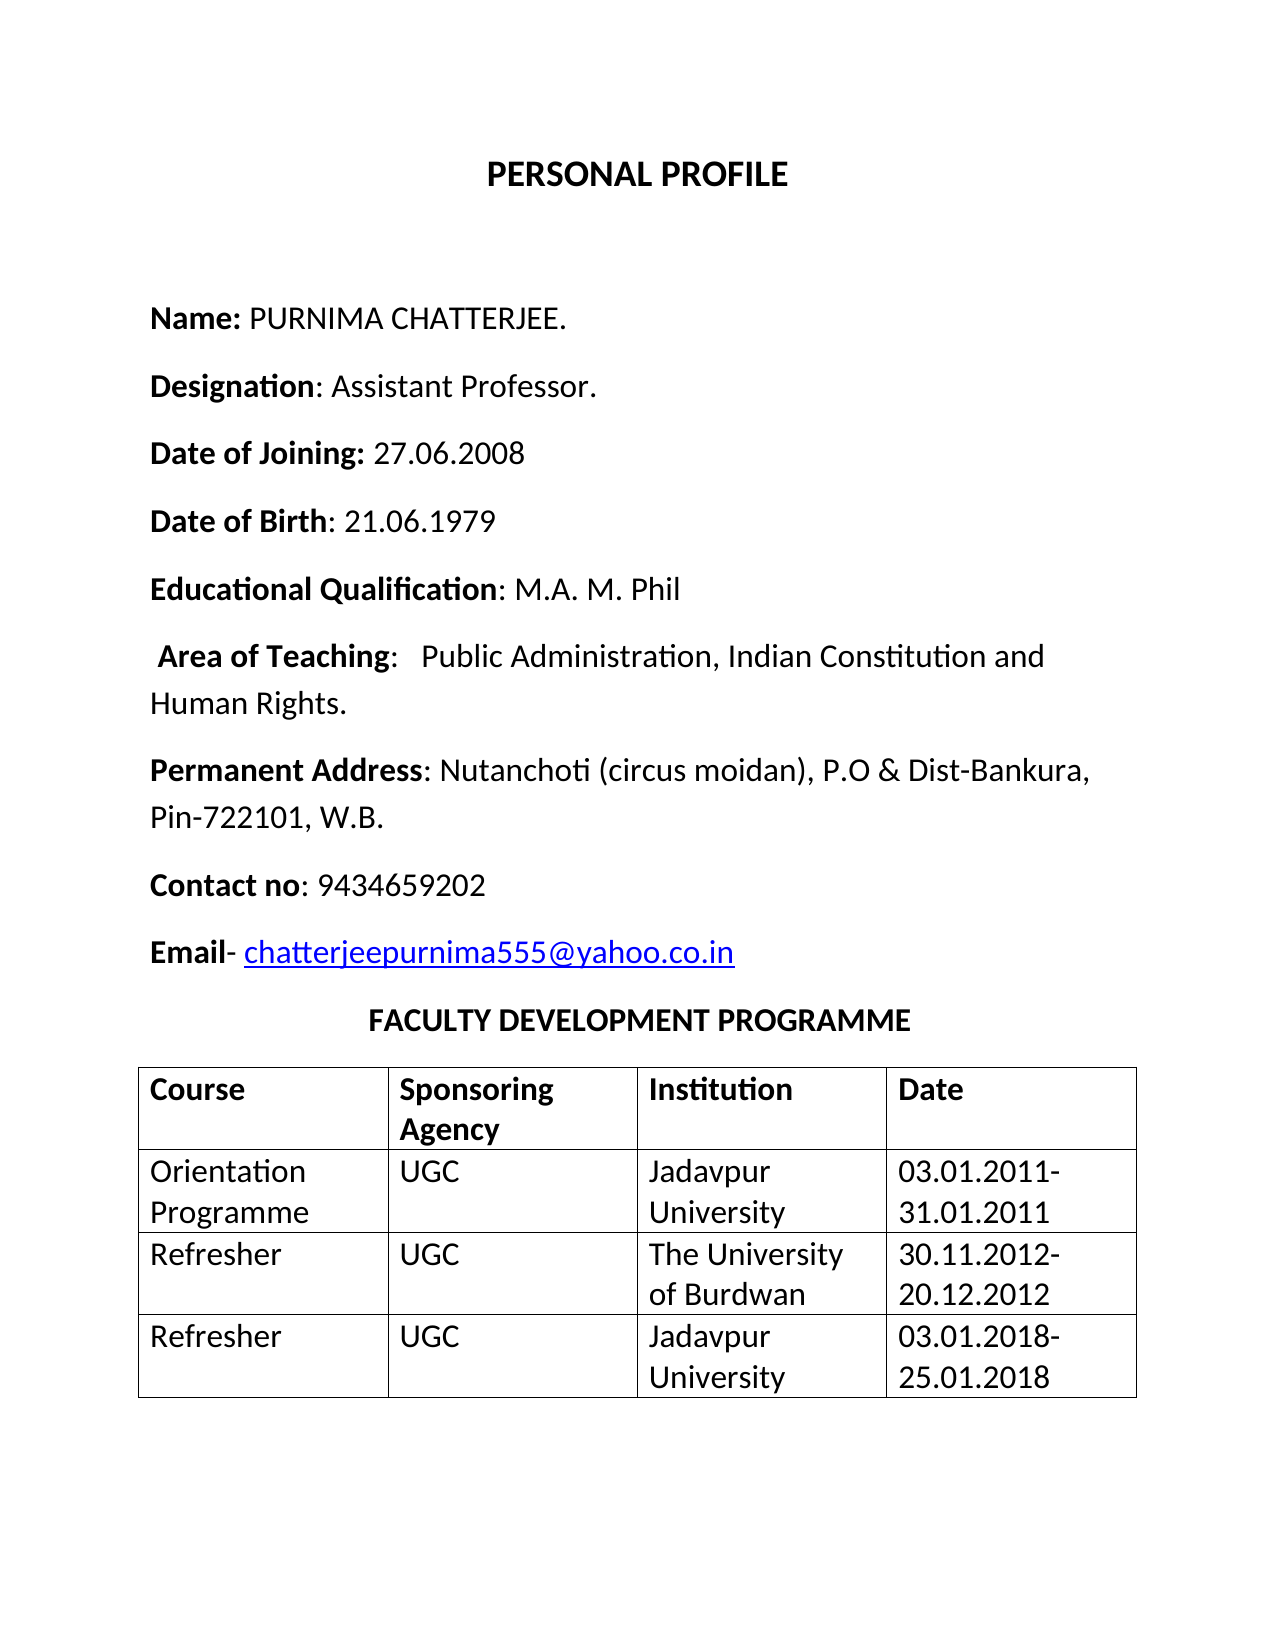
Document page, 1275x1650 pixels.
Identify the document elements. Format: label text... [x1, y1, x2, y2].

table_header Sponsoring Agency [389, 1068, 637, 1149]
table_cell Refresher [139, 1233, 388, 1314]
table_cell 03.01.2018- 25.01.2018 [887, 1315, 1136, 1397]
text Educational Qualification: M.A. M. Phil [150, 567, 1125, 608]
table_header Institution [638, 1068, 886, 1149]
text Designation: Assistant Professor. [150, 365, 1125, 405]
table_header Date [887, 1068, 1136, 1149]
text Permanent Address: Nutanchoti (circus moidan), P.O & Dist-Bankura, Pin-722101, W.B. [150, 749, 1125, 837]
text Date of Birth: 21.06.1979 [150, 500, 1125, 541]
table_cell The University of Burdwan [638, 1233, 886, 1314]
table_cell Jadavpur University [638, 1150, 886, 1232]
table_cell UGC [389, 1233, 637, 1314]
table_header Course [139, 1068, 388, 1149]
table_cell Jadavpur University [638, 1315, 886, 1397]
table_cell Refresher [139, 1315, 388, 1397]
text Date of Joining: 27.06.2008 [150, 432, 1125, 473]
text Name: PURNIMA CHATTERJEE. [150, 297, 1125, 338]
table_cell 30.11.2012-20.12.2012 [887, 1233, 1136, 1314]
table_cell Orientation Programme [139, 1150, 388, 1232]
table_cell UGC [389, 1150, 637, 1232]
text FACULTY DEVELOPMENT PROGRAMME [150, 999, 1125, 1040]
text Contact no: 9434659202 [150, 864, 1125, 904]
table_cell UGC [389, 1315, 637, 1397]
table_cell 03.01.2011- 31.01.2011 [887, 1150, 1136, 1232]
text Area of Teaching: Public Administration, Indian Constitution and Human Rights. [150, 635, 1125, 723]
text PERSONAL PROFILE [150, 150, 1125, 196]
text Email- chatterjeepurnima555@yahoo.co.in [150, 931, 1125, 972]
